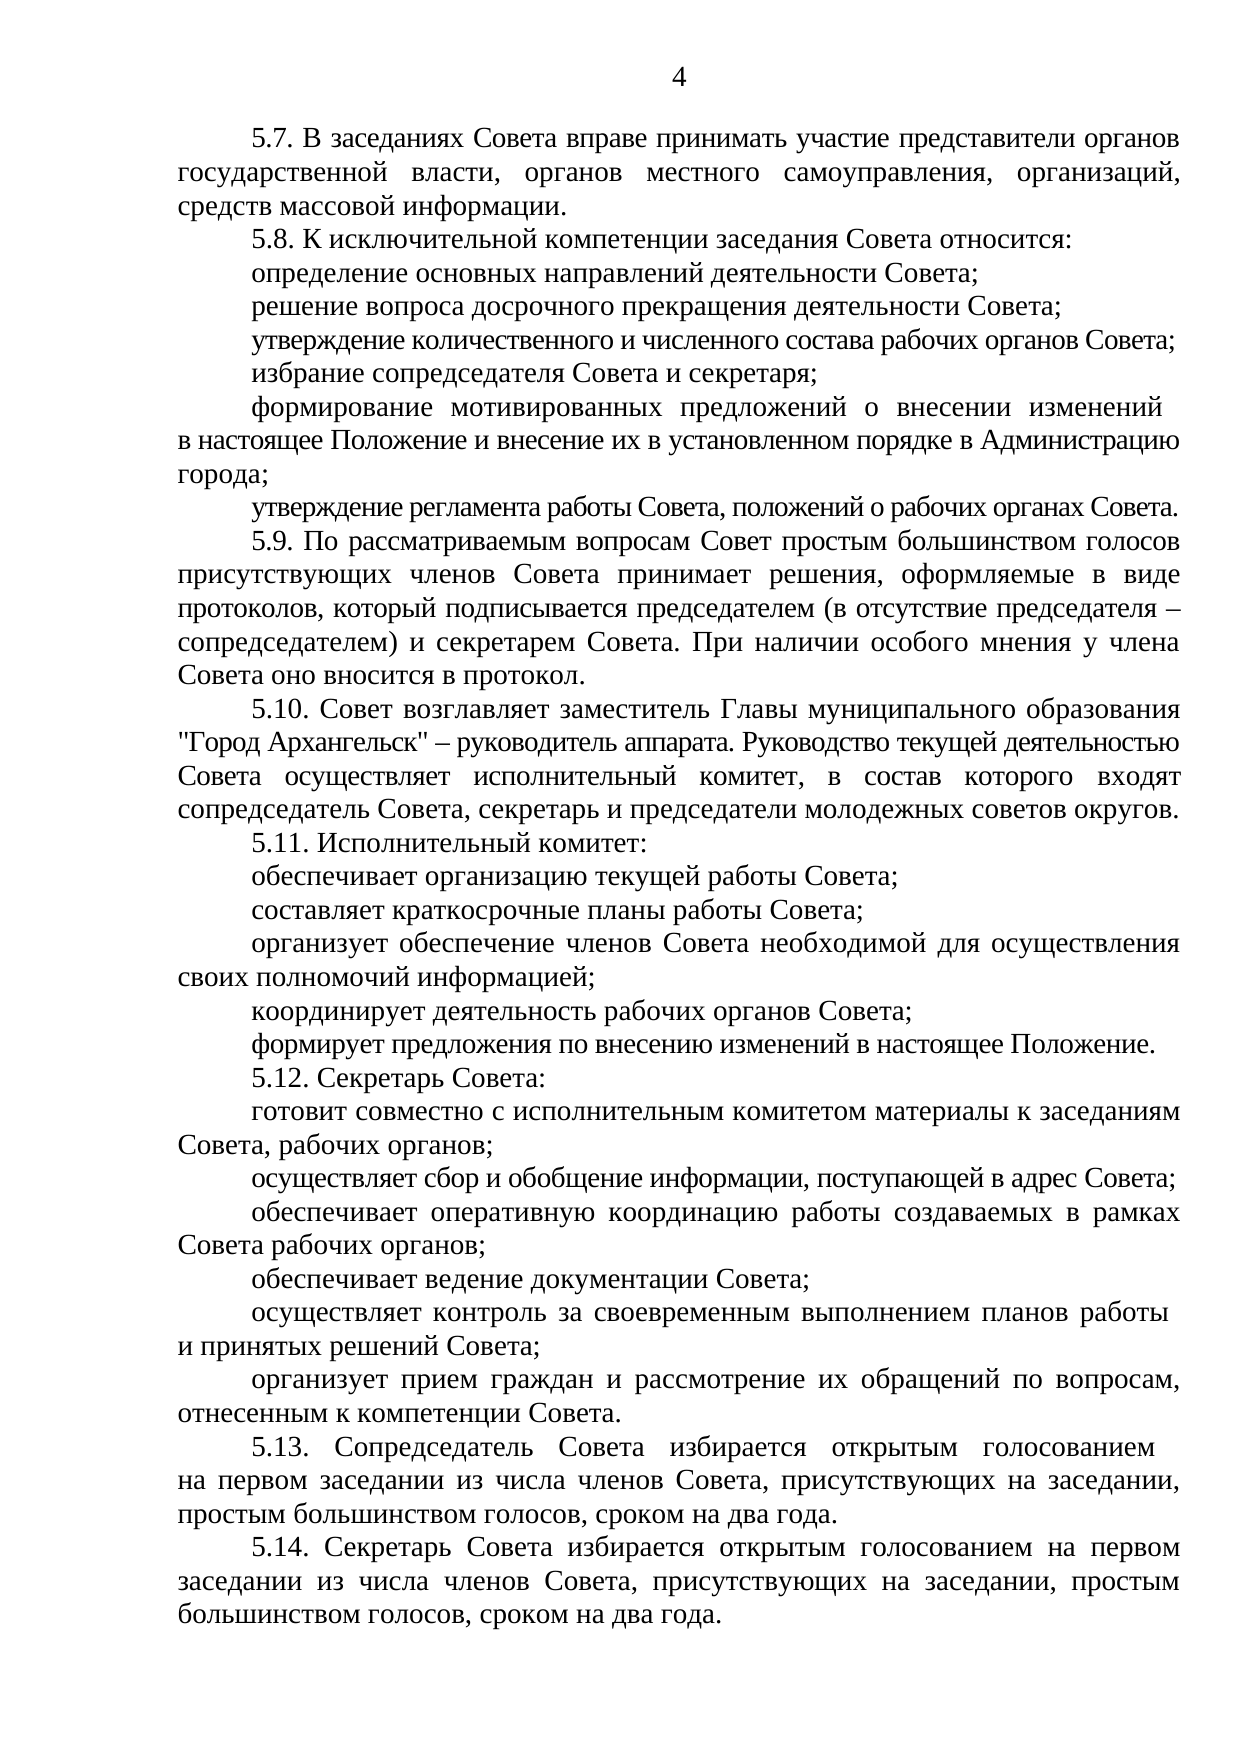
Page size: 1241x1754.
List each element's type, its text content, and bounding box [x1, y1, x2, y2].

text решение вопроса досрочного прекращения деятельности Совета; [177, 288, 1181, 322]
text обеспечивает ведение документации Совета; [177, 1261, 1181, 1294]
text обеспечивает оперативную координацию работы создаваемых в рамках Совета рабочих органов; [177, 1194, 1181, 1261]
text 5.8. К исключительной компетенции заседания Совета относится: [177, 221, 1181, 255]
text 5.11. Исполнительный комитет: [177, 825, 1181, 858]
text готовит совместно с исполнительным комитетом материалы к заседаниям Совета, рабочих органов; [177, 1093, 1181, 1160]
text утверждение количественного и численного состава рабочих органов Совета; [177, 322, 1181, 355]
text организует прием граждан и рассмотрение их обращений по вопросам, отнесенным к компетенции Совета. [177, 1362, 1181, 1429]
text организует обеспечение членов Совета необходимой для осуществления своих полномочий информацией; [177, 926, 1181, 993]
text 5.7. В заседаниях Совета вправе принимать участие представители органов государственной власти, органов местного самоуправления, организаций, средств массовой информации. [177, 121, 1181, 221]
text 5.9. По рассматриваемым вопросам Совет простым большинством голосов присутствующих членов Совета принимает решения, оформляемые в виде протоколов, который подписывается председателем (в отсутствие председателя – сопредседателем) и секретарем Совета. При наличии особого мнения у члена Совета оно вносится в протокол. [177, 523, 1181, 691]
text составляет краткосрочные планы работы Совета; [177, 892, 1181, 926]
text обеспечивает организацию текущей работы Совета; [177, 858, 1181, 892]
text определение основных направлений деятельности Совета; [177, 255, 1181, 288]
text 5.10. Совет возглавляет заместитель Главы муниципального образования "Город Архангельск" – руководитель аппарата. Руководство текущей деятельностью Совета осуществляет исполнительный комитет, в состав которого входят сопредседатель Совета, секретарь и председатели молодежных советов округов. [177, 691, 1181, 825]
text формирует предложения по внесению изменений в настоящее Положение. [177, 1026, 1181, 1060]
text избрание сопредседателя Совета и секретаря; [177, 355, 1181, 389]
text утверждение регламента работы Совета, положений о рабочих органах Совета. [177, 489, 1181, 523]
text 5.12. Секретарь Совета: [177, 1060, 1181, 1093]
text осуществляет сбор и обобщение информации, поступающей в адрес Совета; [177, 1160, 1181, 1194]
text координирует деятельность рабочих органов Совета; [177, 993, 1181, 1026]
text формирование мотивированных предложений о внесении изменений в настоящее Положение и внесение их в установленном порядке в Администрацию города; [177, 389, 1181, 489]
text 5.13. Сопредседатель Совета избирается открытым голосованием на первом заседании из числа членов Совета, присутствующих на заседании, простым большинством голосов, сроком на два года. [177, 1429, 1181, 1529]
text осуществляет контроль за своевременным выполнением планов работы и принятых решений Совета; [177, 1294, 1181, 1362]
text 5.14. Секретарь Совета избирается открытым голосованием на первом заседании из числа членов Совета, присутствующих на заседании, простым большинством голосов, сроком на два года. [177, 1529, 1181, 1630]
